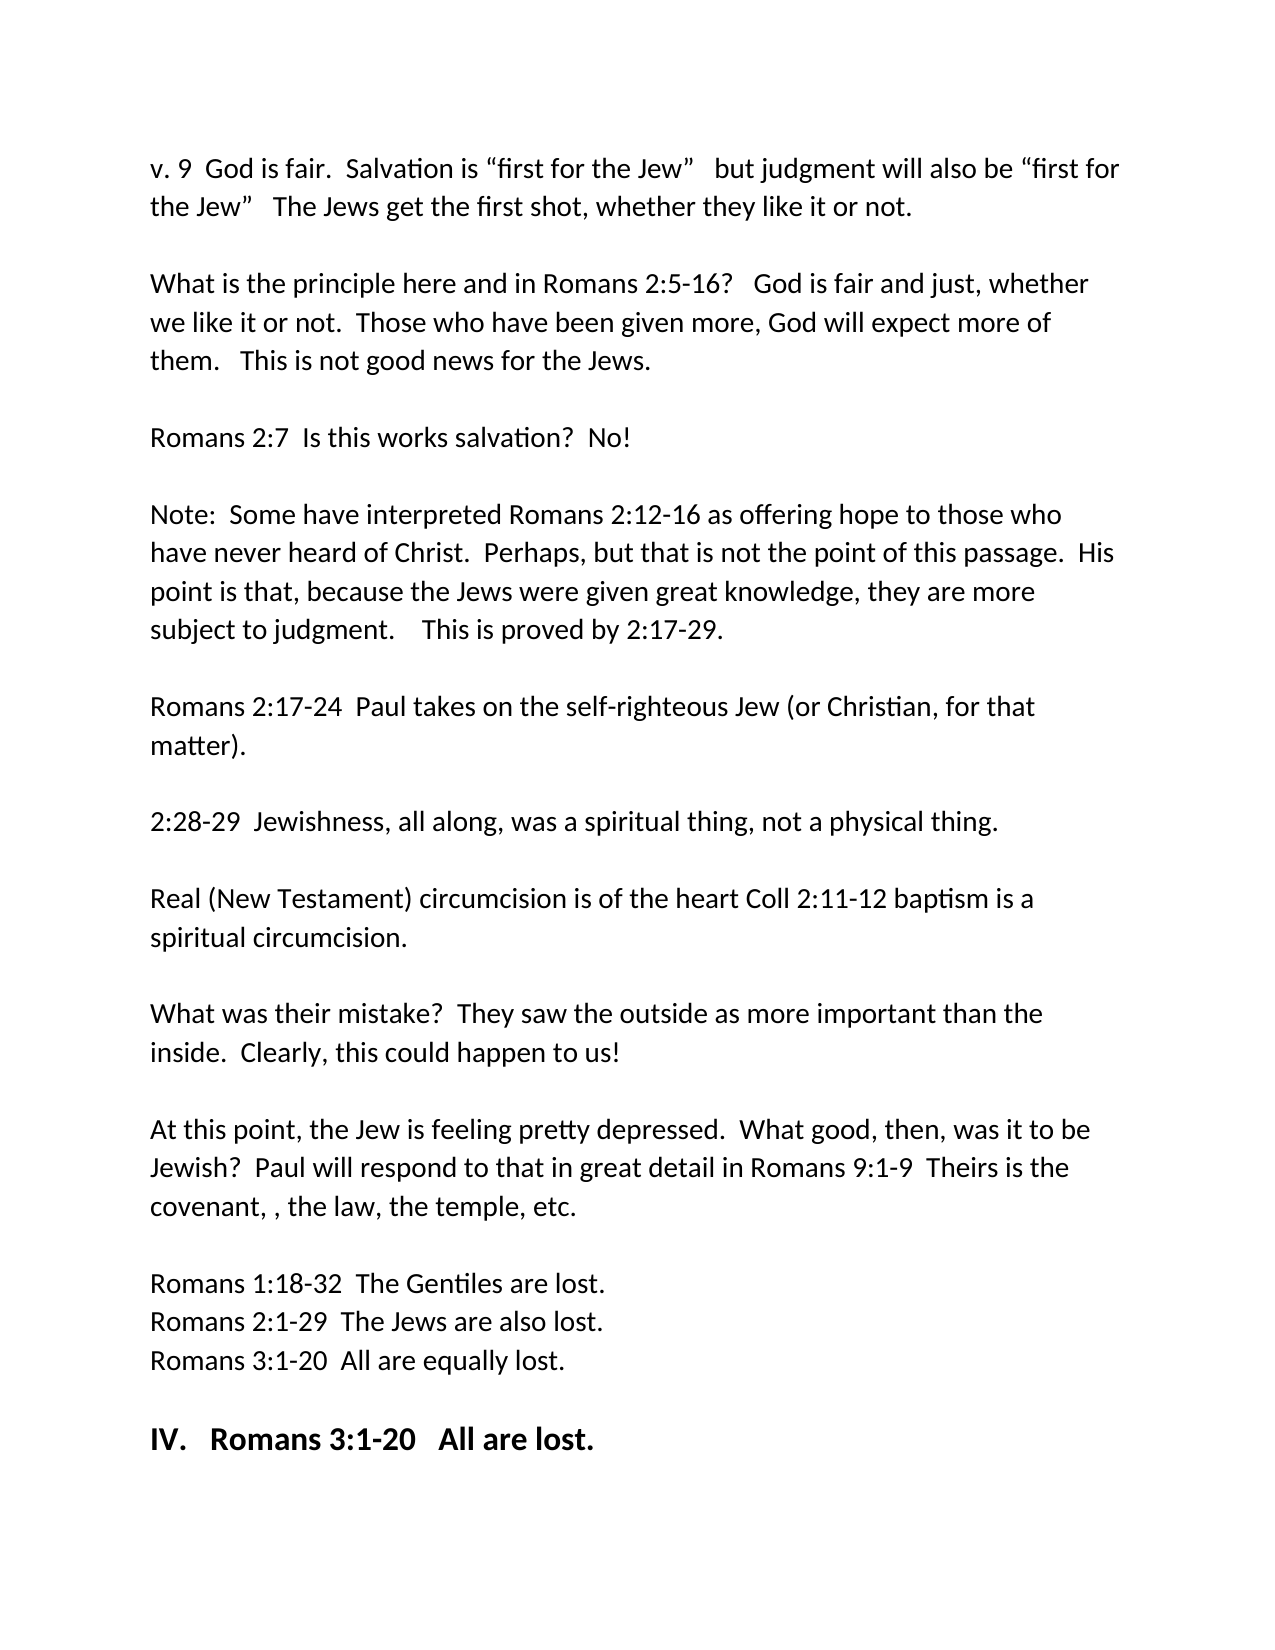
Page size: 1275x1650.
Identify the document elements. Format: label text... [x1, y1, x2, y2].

text Romans 3:1-20 All are equally lost. [150, 1342, 1125, 1377]
text Romans 2:1-29 The Jews are also lost. [150, 1303, 1125, 1339]
text 2:28-29 Jewishness, all along, was a spiritual thing, not a physical thing. [150, 803, 1125, 839]
text What is the principle here and in Romans 2:5-16? God is fair and just, whether we like it or not. Those who have been given more, God will expect more of them. This is not good news for the Jews. [150, 265, 1125, 378]
text Note: Some have interpreted Romans 2:12-16 as offering hope to those who have never heard of Christ. Perhaps, but that is not the point of this passage. His point is that, because the Jews were given great knowledge, they are more subject to judgment. This is proved by 2:17-29. [150, 496, 1125, 647]
text At this point, the Jew is feeling pretty depressed. What good, then, was it to be Jewish? Paul will respond to that in great detail in Romans 9:1-9 Theirs is the covenant, , the law, the temple, etc. [150, 1111, 1125, 1223]
text Romans 2:17-24 Paul takes on the self-righteous Jew (or Christian, for that matter). [150, 688, 1125, 762]
text Real (New Testament) circumcision is of the heart Coll 2:11-12 baptism is a spiritual circumcision. [150, 880, 1125, 954]
text What was their mistake? They saw the outside as more important than the inside. Clearly, this could happen to us! [150, 996, 1125, 1070]
text Romans 2:7 Is this works salvation? No! [150, 419, 1125, 455]
text v. 9 God is fair. Salvation is “first for the Jew” but judgment will also be “first for the Jew” The Jews get the first shot, whether they like it or not. [150, 150, 1125, 224]
text IV. Romans 3:1-20 All are lost. [150, 1418, 1125, 1459]
text Romans 1:18-32 The Gentiles are lost. [150, 1265, 1125, 1300]
